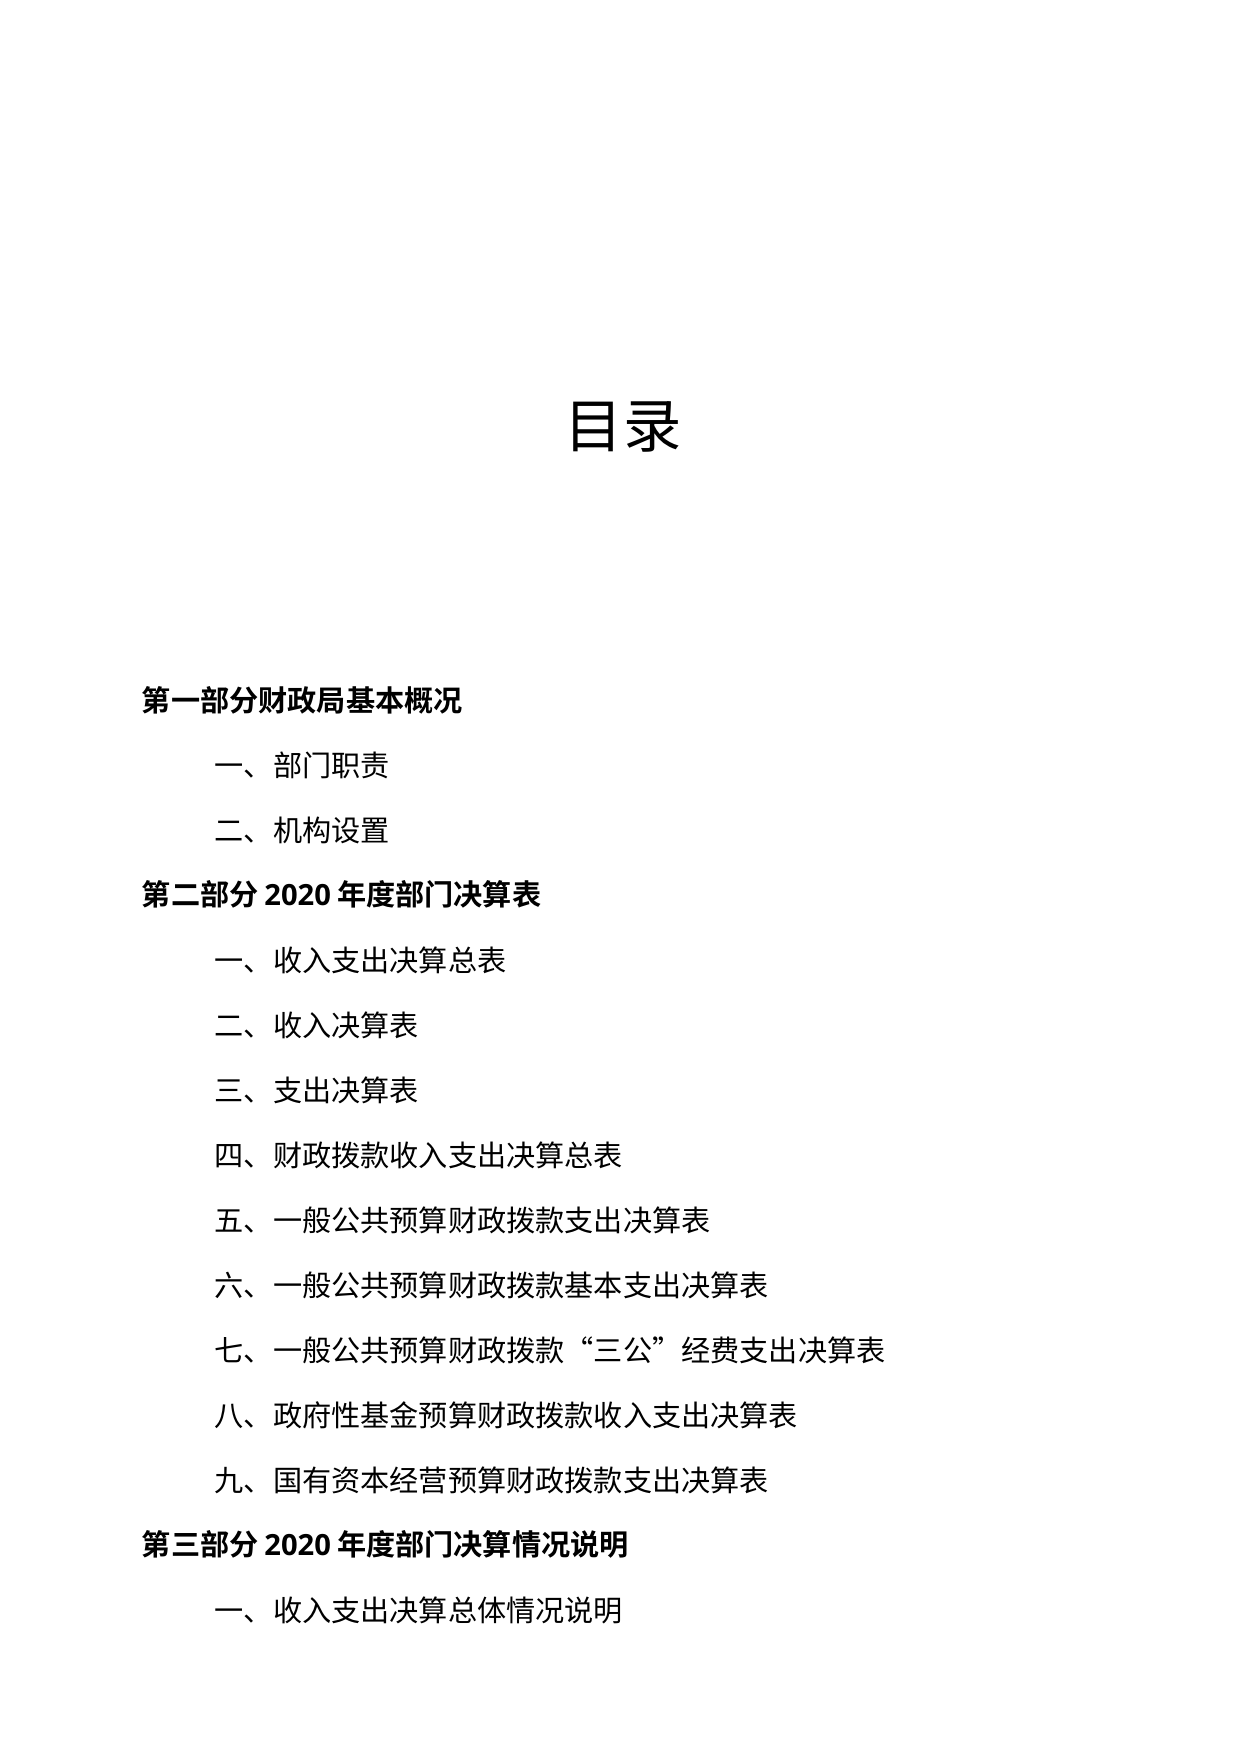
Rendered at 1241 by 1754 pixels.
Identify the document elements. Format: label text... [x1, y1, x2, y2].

text 目录 [142, 373, 1104, 471]
text 第二部分2020年度部门决算表 [142, 861, 1104, 926]
text 三、支出决算表 [142, 1056, 1104, 1121]
text 八、政府性基金预算财政拨款收入支出决算表 [142, 1381, 1104, 1446]
text 六、一般公共预算财政拨款基本支出决算表 [142, 1251, 1104, 1316]
text 一、收入支出决算总表 [142, 926, 1104, 991]
text 四、财政拨款收入支出决算总表 [142, 1121, 1104, 1186]
text 二、机构设置 [142, 796, 1104, 861]
text 一、部门职责 [142, 731, 1104, 796]
text 第一部分财政局基本概况 [142, 666, 1104, 731]
text 一、收入支出决算总体情况说明 [142, 1576, 1104, 1641]
text 七、一般公共预算财政拨款“三公”经费支出决算表 [142, 1316, 1104, 1381]
text 二、收入决算表 [142, 991, 1104, 1056]
text 五、一般公共预算财政拨款支出决算表 [142, 1186, 1104, 1251]
text 第三部分2020年度部门决算情况说明 [142, 1511, 1104, 1576]
text 九、国有资本经营预算财政拨款支出决算表 [142, 1446, 1104, 1511]
